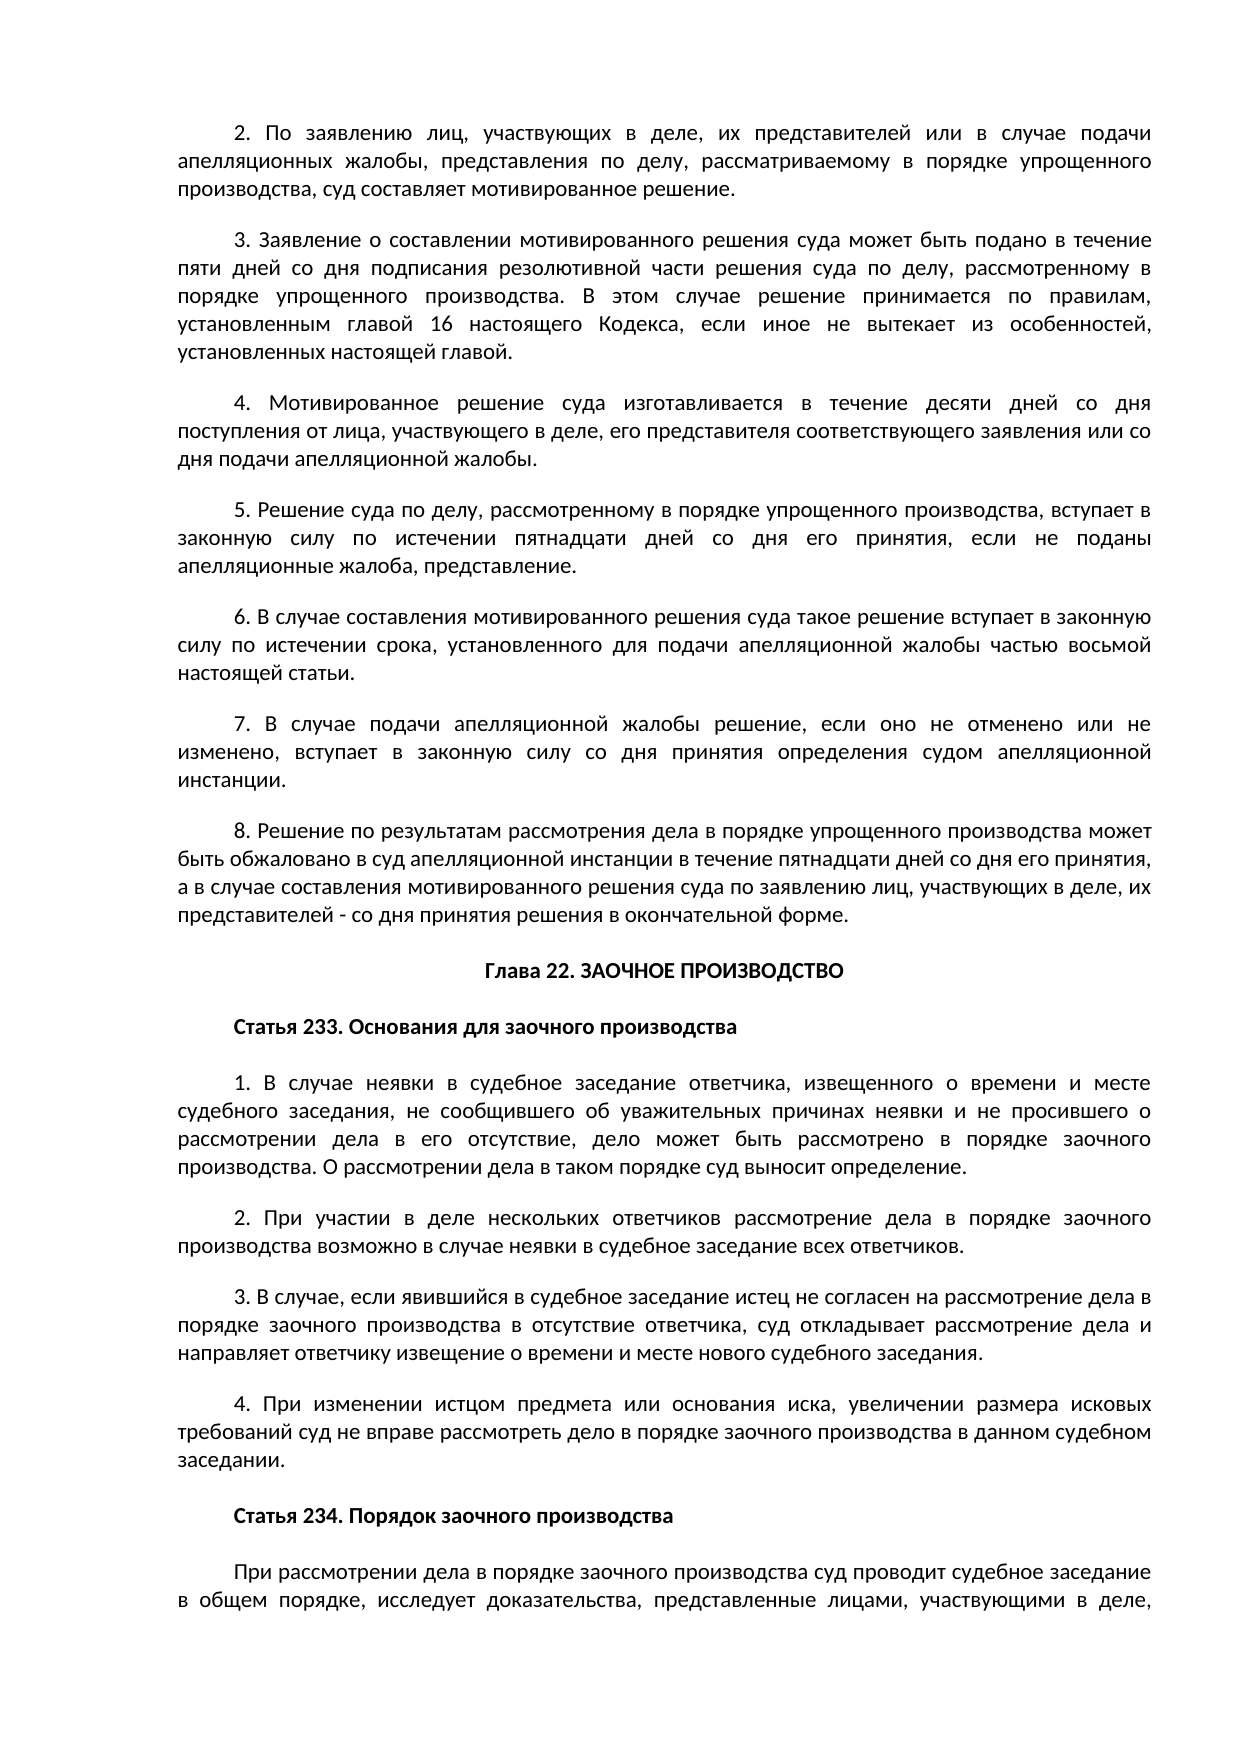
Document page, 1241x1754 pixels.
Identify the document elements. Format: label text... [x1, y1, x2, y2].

text 3. Заявление о составлении мотивированного решения суда может быть подано в течение пяти дней со дня подписания резолютивной части решения суда по делу, рассмотренному в порядке упрощенного производства. В этом случае решение принимается по правилам, установленным главой 16 настоящего Кодекса, если иное не вытекает из особенностей, установленных настоящей главой. [177, 225, 1152, 365]
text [177, 1557, 1152, 1613]
text 1. В случае неявки в судебное заседание ответчика, извещенного о времени и месте судебного заседания, не сообщившего об уважительных причинах неявки и не просившего о рассмотрении дела в его отсутствие, дело может быть рассмотрено в порядке заочного производства. О рассмотрении дела в таком порядке суд выносит определение. [177, 1068, 1152, 1180]
text 4. Мотивированное решение суда изготавливается в течение десяти дней со дня поступления от лица, участвующего в деле, его представителя соответствующего заявления или со дня подачи апелляционной жалобы. [177, 388, 1152, 472]
text 4. При изменении истцом предмета или основания иска, увеличении размера исковых требований суд не вправе рассмотреть дело в порядке заочного производства в данном судебном заседании. [177, 1389, 1152, 1473]
text 5. Решение суда по делу, рассмотренному в порядке упрощенного производства, вступает в законную силу по истечении пятнадцати дней со дня его принятия, если не поданы апелляционные жалоба, представление. [177, 495, 1152, 579]
text 2. При участии в деле нескольких ответчиков рассмотрение дела в порядке заочного производства возможно в случае неявки в судебное заседание всех ответчиков. [177, 1203, 1152, 1259]
text 7. В случае подачи апелляционной жалобы решение, если оно не отменено или не изменено, вступает в законную силу со дня принятия определения судом апелляционной инстанции. [177, 709, 1152, 793]
text 3. В случае, если явившийся в судебное заседание истец не согласен на рассмотрение дела в порядке заочного производства в отсутствие ответчика, суд откладывает рассмотрение дела и направляет ответчику извещение о времени и месте нового судебного заседания. [177, 1282, 1152, 1366]
text 8. Решение по результатам рассмотрения дела в порядке упрощенного производства может быть обжаловано в суд апелляционной инстанции в течение пятнадцати дней со дня его принятия, а в случае составления мотивированного решения суда по заявлению лиц, участвующих в деле, их представителей - со дня принятия решения в окончательной форме. [177, 816, 1152, 928]
text 6. В случае составления мотивированного решения суда такое решение вступает в законную силу по истечении срока, установленного для подачи апелляционной жалобы частью восьмой настоящей статьи. [177, 602, 1152, 686]
title Статья 234. Порядок заочного производства [177, 1501, 1152, 1529]
title Глава 22. ЗАОЧНОЕ ПРОИЗВОДСТВО [177, 956, 1152, 984]
title Статья 233. Основания для заочного производства [177, 1012, 1152, 1040]
text 2. По заявлению лиц, участвующих в деле, их представителей или в случае подачи апелляционных жалобы, представления по делу, рассматриваемому в порядке упрощенного производства, суд составляет мотивированное решение. [177, 118, 1152, 202]
